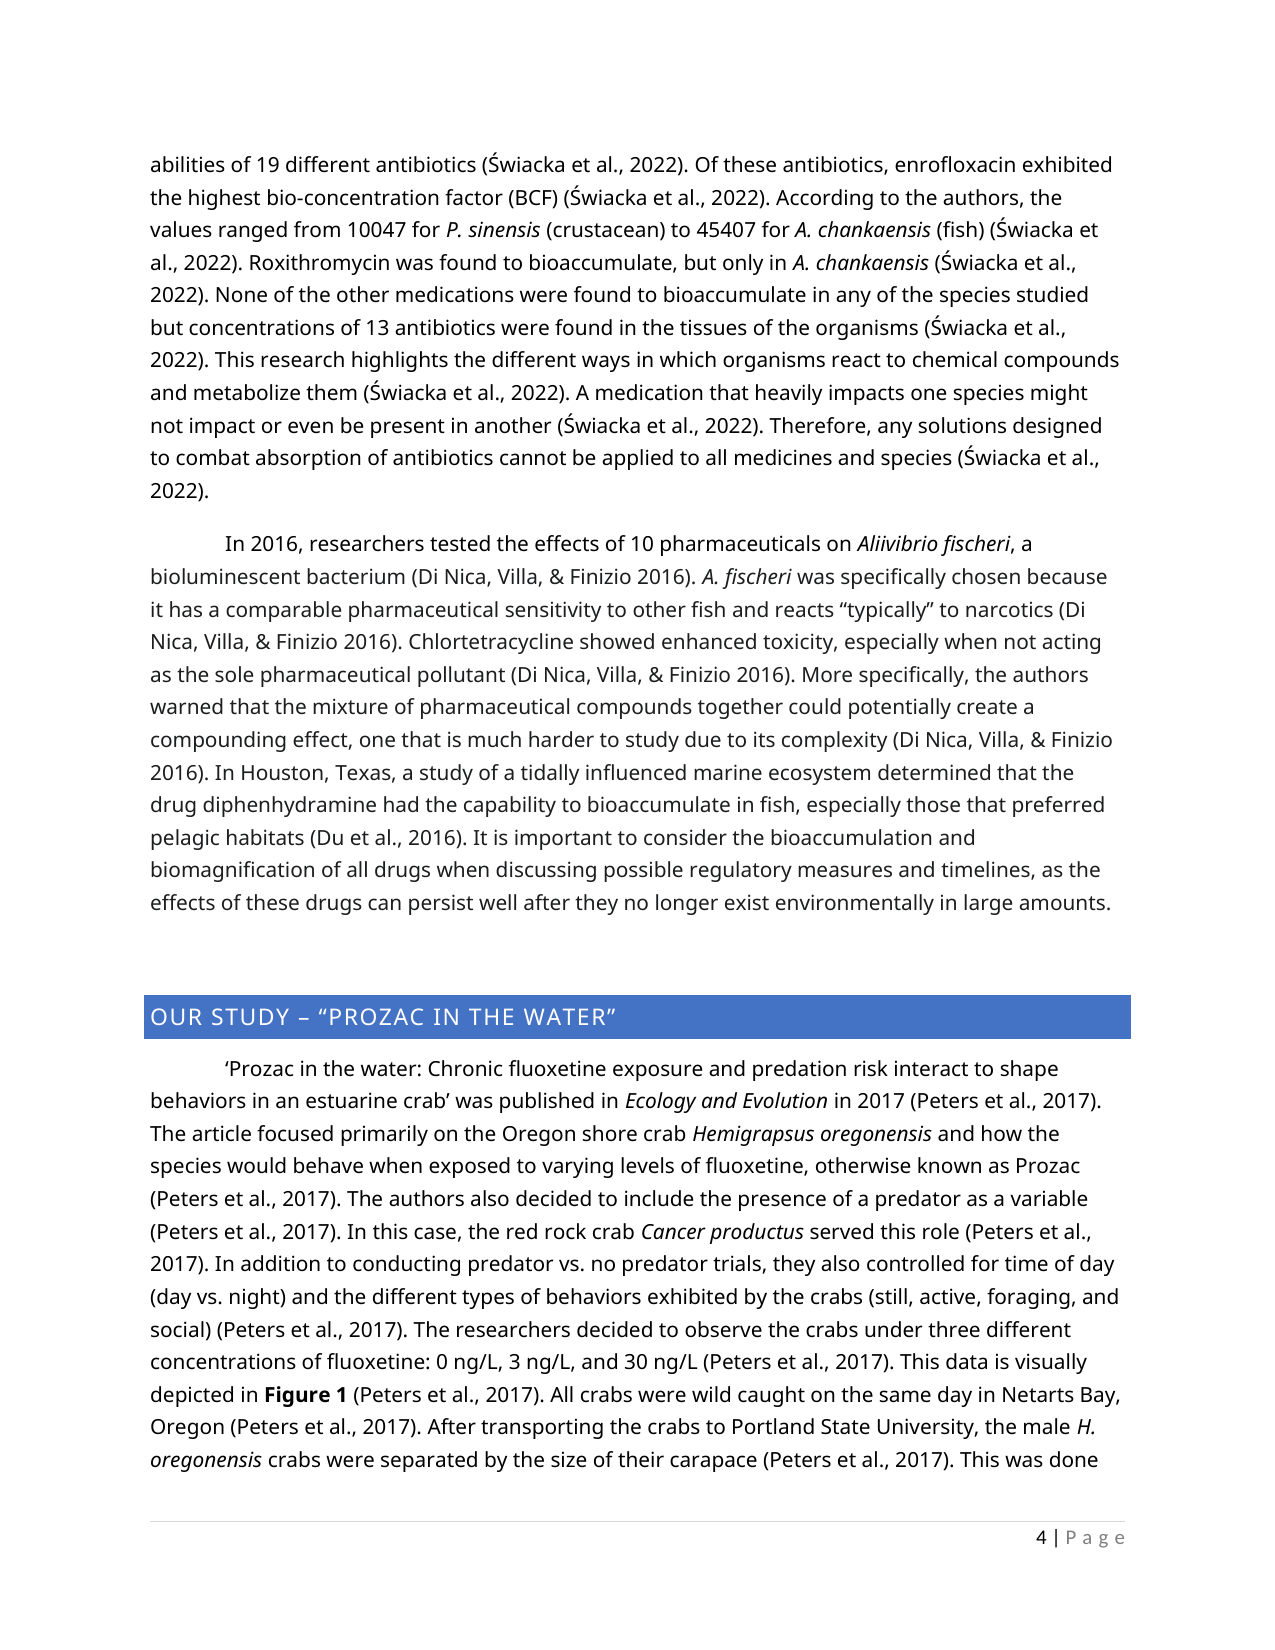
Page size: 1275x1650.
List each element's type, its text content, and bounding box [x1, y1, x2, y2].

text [150, 1054, 1125, 1473]
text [150, 150, 1125, 504]
text In 2016, researchers tested the effects of 10 pharmaceuticals on Aliivibrio fischeri, a bioluminescent bacterium (Di Nica, Villa, & Finizio 2016). A. fischeri was specifically chosen because it has a comparable pharmaceutical sensitivity to other fish and reacts “typically” to narcotics (Di Nica, Villa, & Finizio 2016). Chlortetracycline showed enhanced toxicity, especially when not acting as the sole pharmaceutical pollutant (Di Nica, Villa, & Finizio 2016). More specifically, the authors warned that the mixture of pharmaceutical compounds together could potentially create a compounding effect, one that is much harder to study due to its complexity (Di Nica, Villa, & Finizio 2016). In Houston, Texas, a study of a tidally influenced marine ecosystem determined that the drug diphenhydramine had the capability to bioaccumulate in fish, especially those that preferred pelagic habitats (Du et al., 2016). It is important to consider the bioaccumulation and biomagnification of all drugs when discussing possible regulatory measures and timelines, as the effects of these drugs can persist well after they no longer exist environmentally in large amounts. [150, 529, 1125, 917]
text Our study – “prozac in the water” [150, 1001, 1125, 1032]
